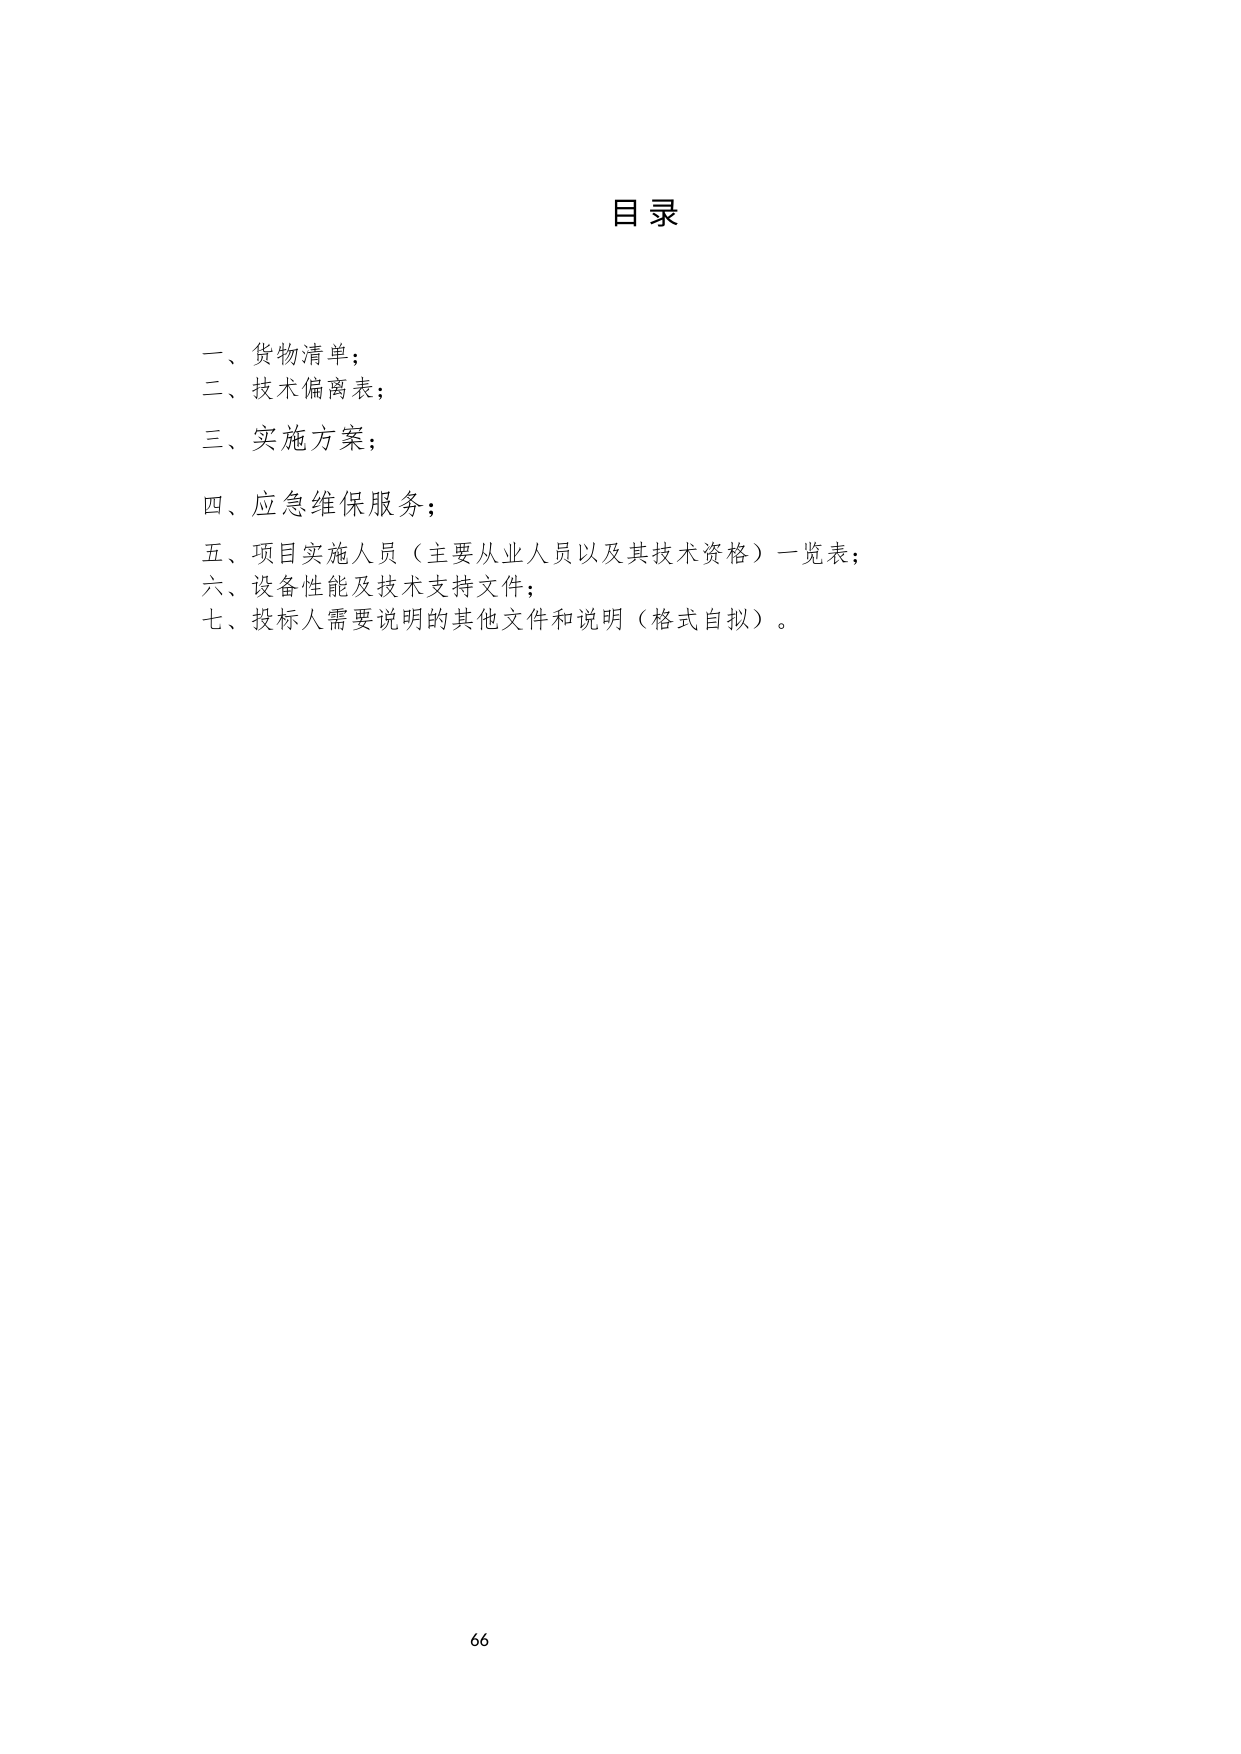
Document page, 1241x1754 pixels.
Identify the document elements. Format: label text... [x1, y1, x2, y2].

text 六、设备性能及技术支持文件； [150, 568, 1140, 601]
text 二、技术偏离表； [150, 370, 1140, 403]
text 四、应急维保服务； [150, 469, 1140, 535]
text 五、项目实施人员（主要从业人员以及其技术资格）一览表； [150, 535, 1140, 568]
text 七、投标人需要说明的其他文件和说明（格式自拟）。 [150, 601, 1140, 634]
text 一、货物清单； [150, 337, 1140, 370]
text 三、实施方案； [150, 403, 1140, 469]
text 目 录 [150, 178, 1140, 244]
